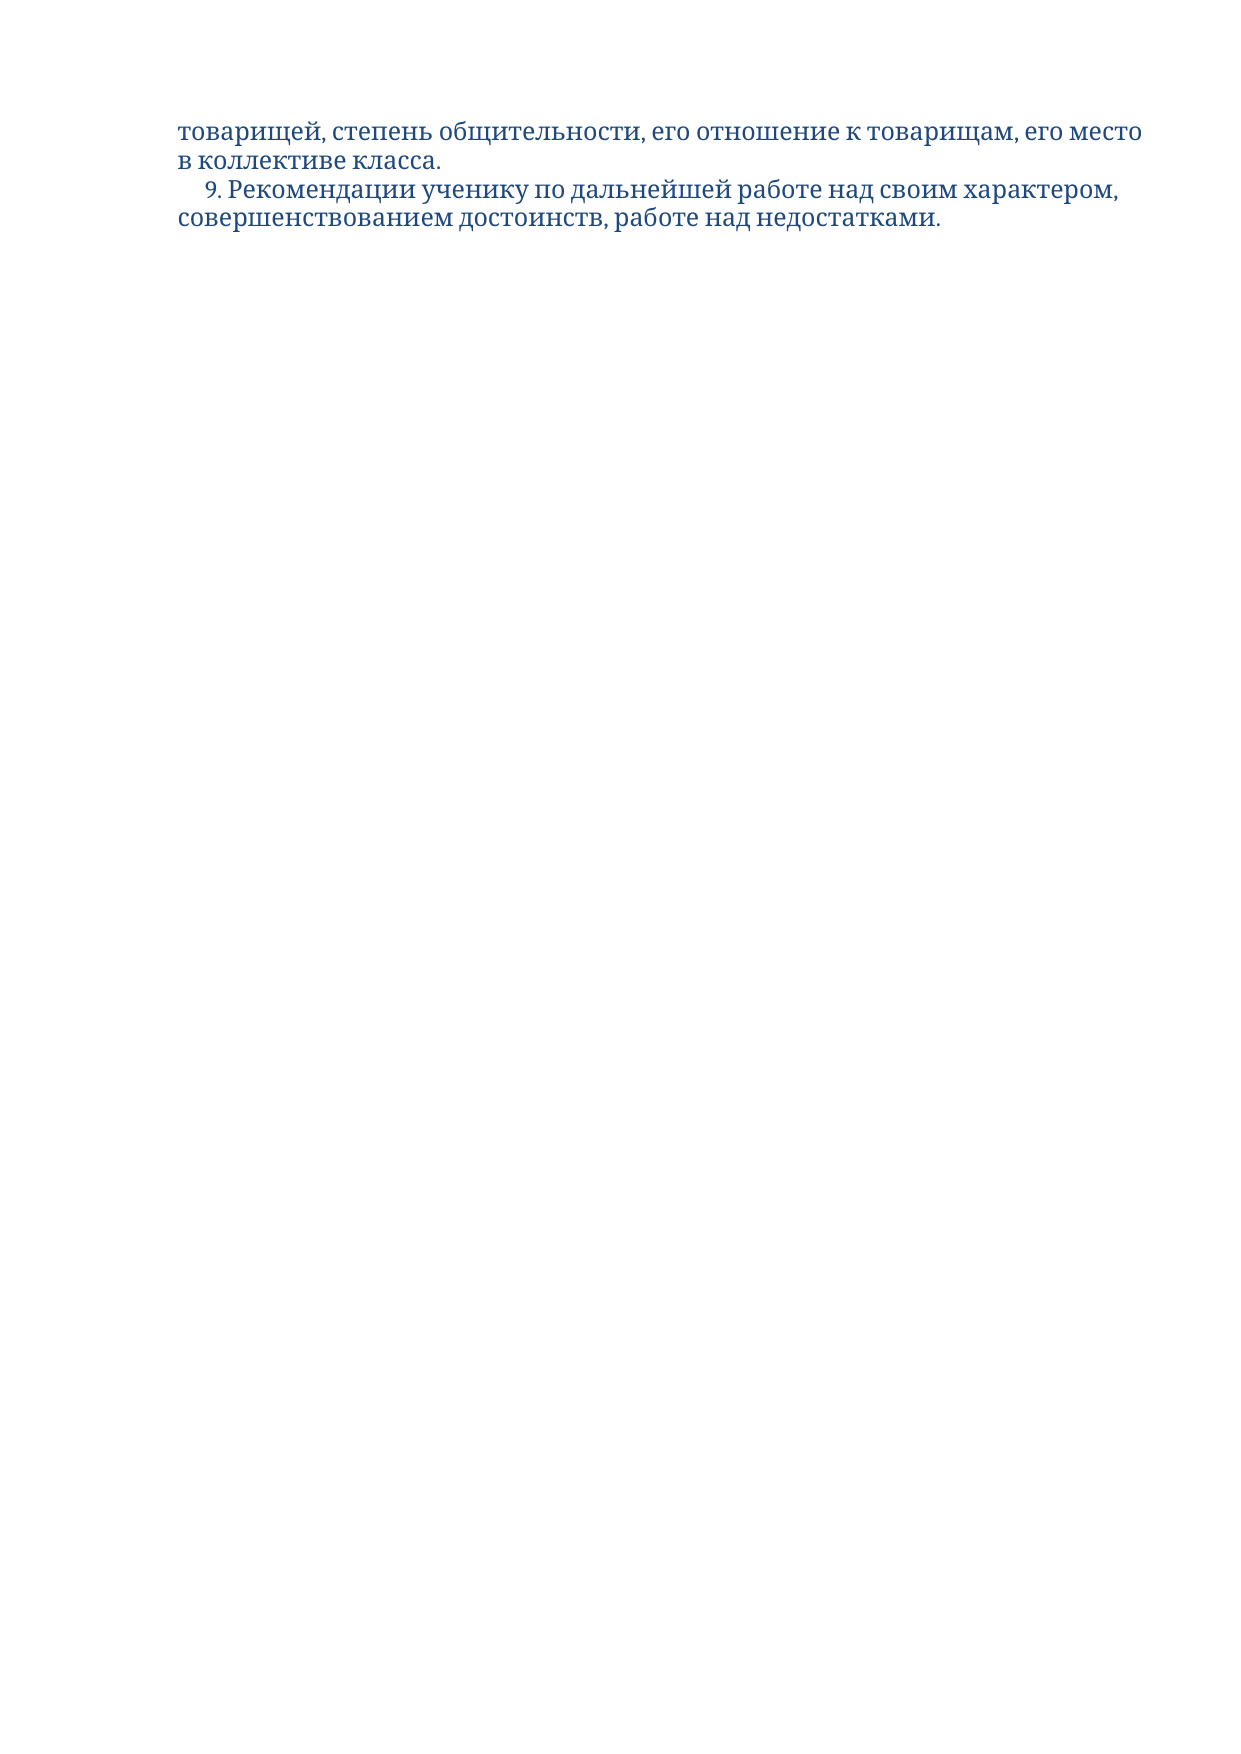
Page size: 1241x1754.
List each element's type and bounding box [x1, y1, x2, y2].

text [177, 118, 1152, 233]
